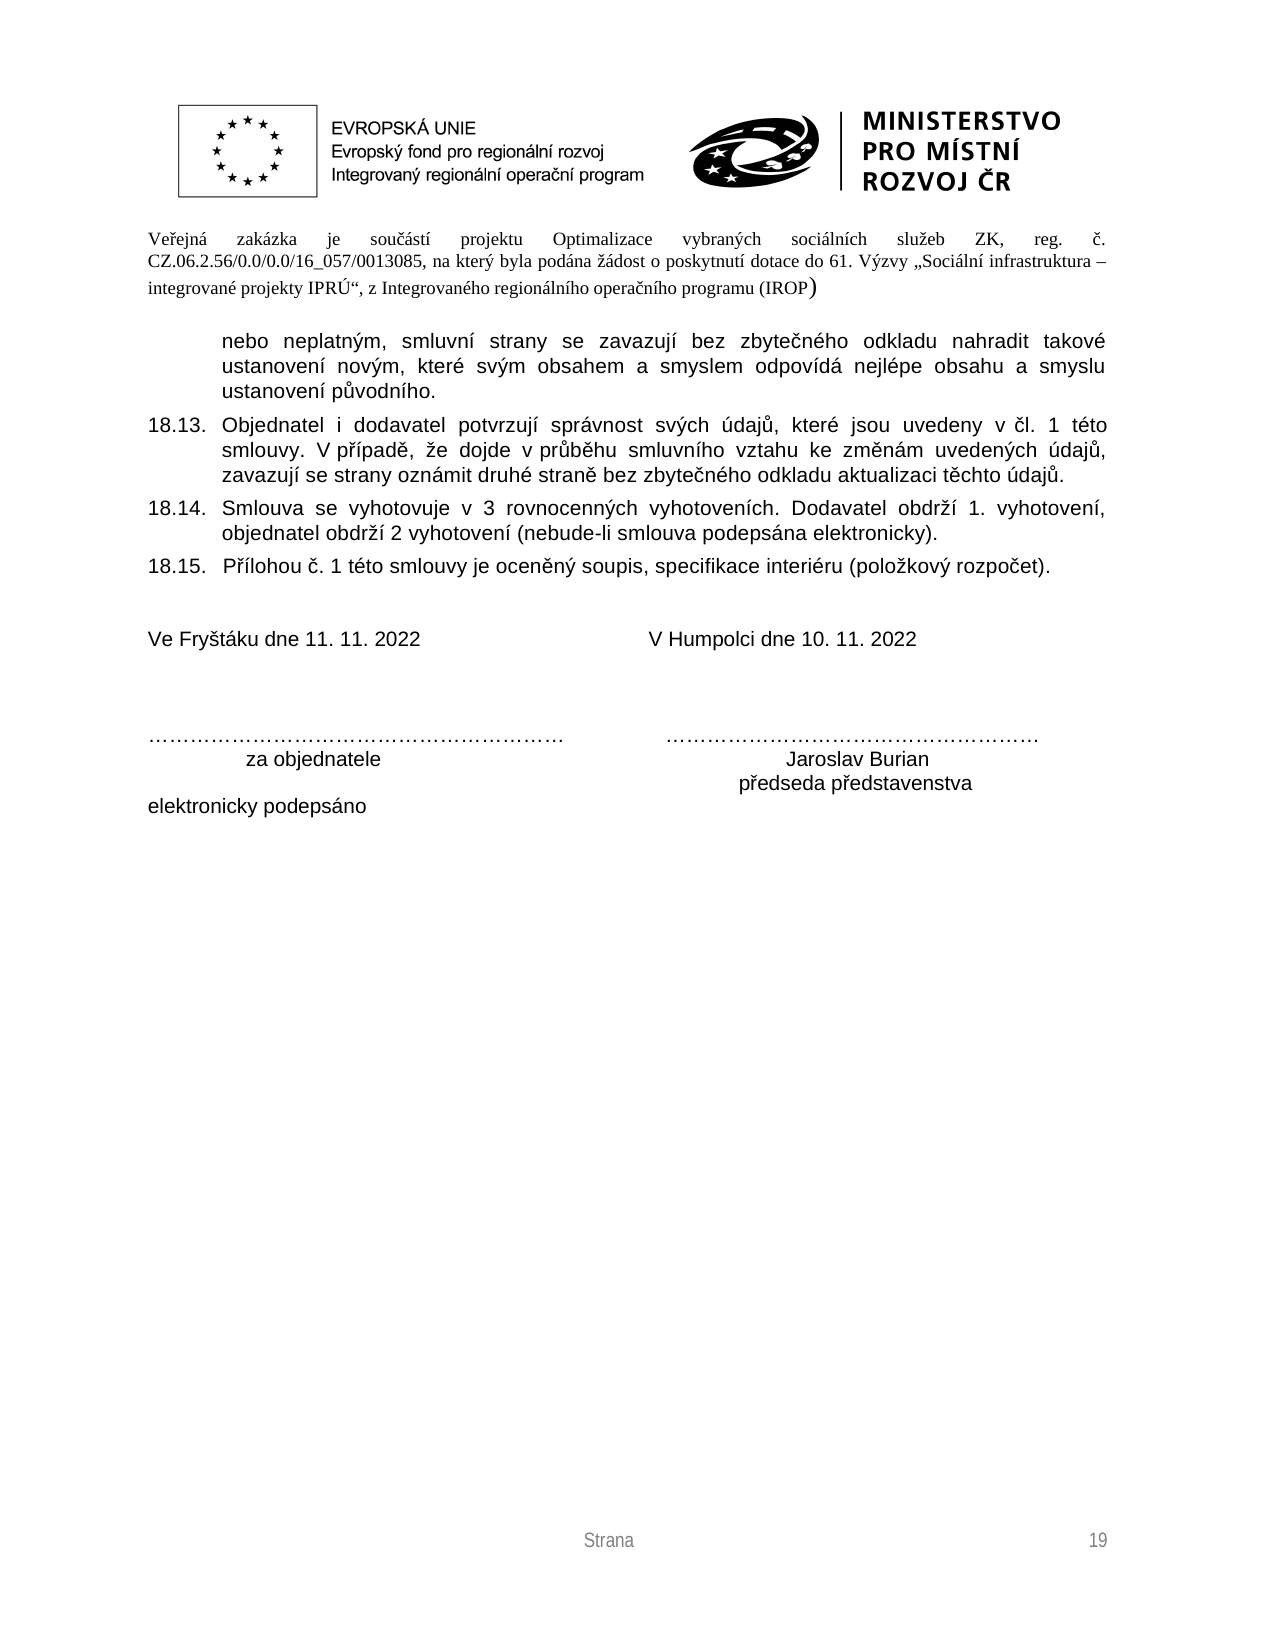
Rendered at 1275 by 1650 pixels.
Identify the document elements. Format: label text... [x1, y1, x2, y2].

text …………………………………………………… ……………………………………………… [148, 722, 1107, 746]
list Objednatel i dodavatel potvrzují správnost svých údajů, které jsou uvedeny v čl. 1 této smlouvy. V případě, že dojde v průběhu smluvního vztahu ke změnám uvedených údajů, zavazují se strany oznámit druhé straně bez zbytečného odkladu aktualizaci těchto údajů. [148, 412, 1107, 487]
list Smlouva se vyhotovuje v 3 rovnocenných vyhotoveních. Dodavatel obdrží 1. vyhotovení, objednatel obdrží 2 vyhotovení (nebude-li smlouva podepsána elektronicky). [148, 495, 1107, 545]
picture [147, 73, 1091, 228]
text za objednatele Jaroslav Burian [148, 746, 1107, 770]
text elektronicky podepsáno [148, 794, 1107, 818]
text předseda představenstva [148, 770, 1107, 794]
text Ve Fryštáku dne 11. 11. 2022 V Humpolci dne 10. 11. 2022 [148, 627, 1107, 651]
list Přílohou č. 1 této smlouvy je oceněný soupis, specifikace interiéru (položkový rozpočet). [148, 554, 1107, 579]
